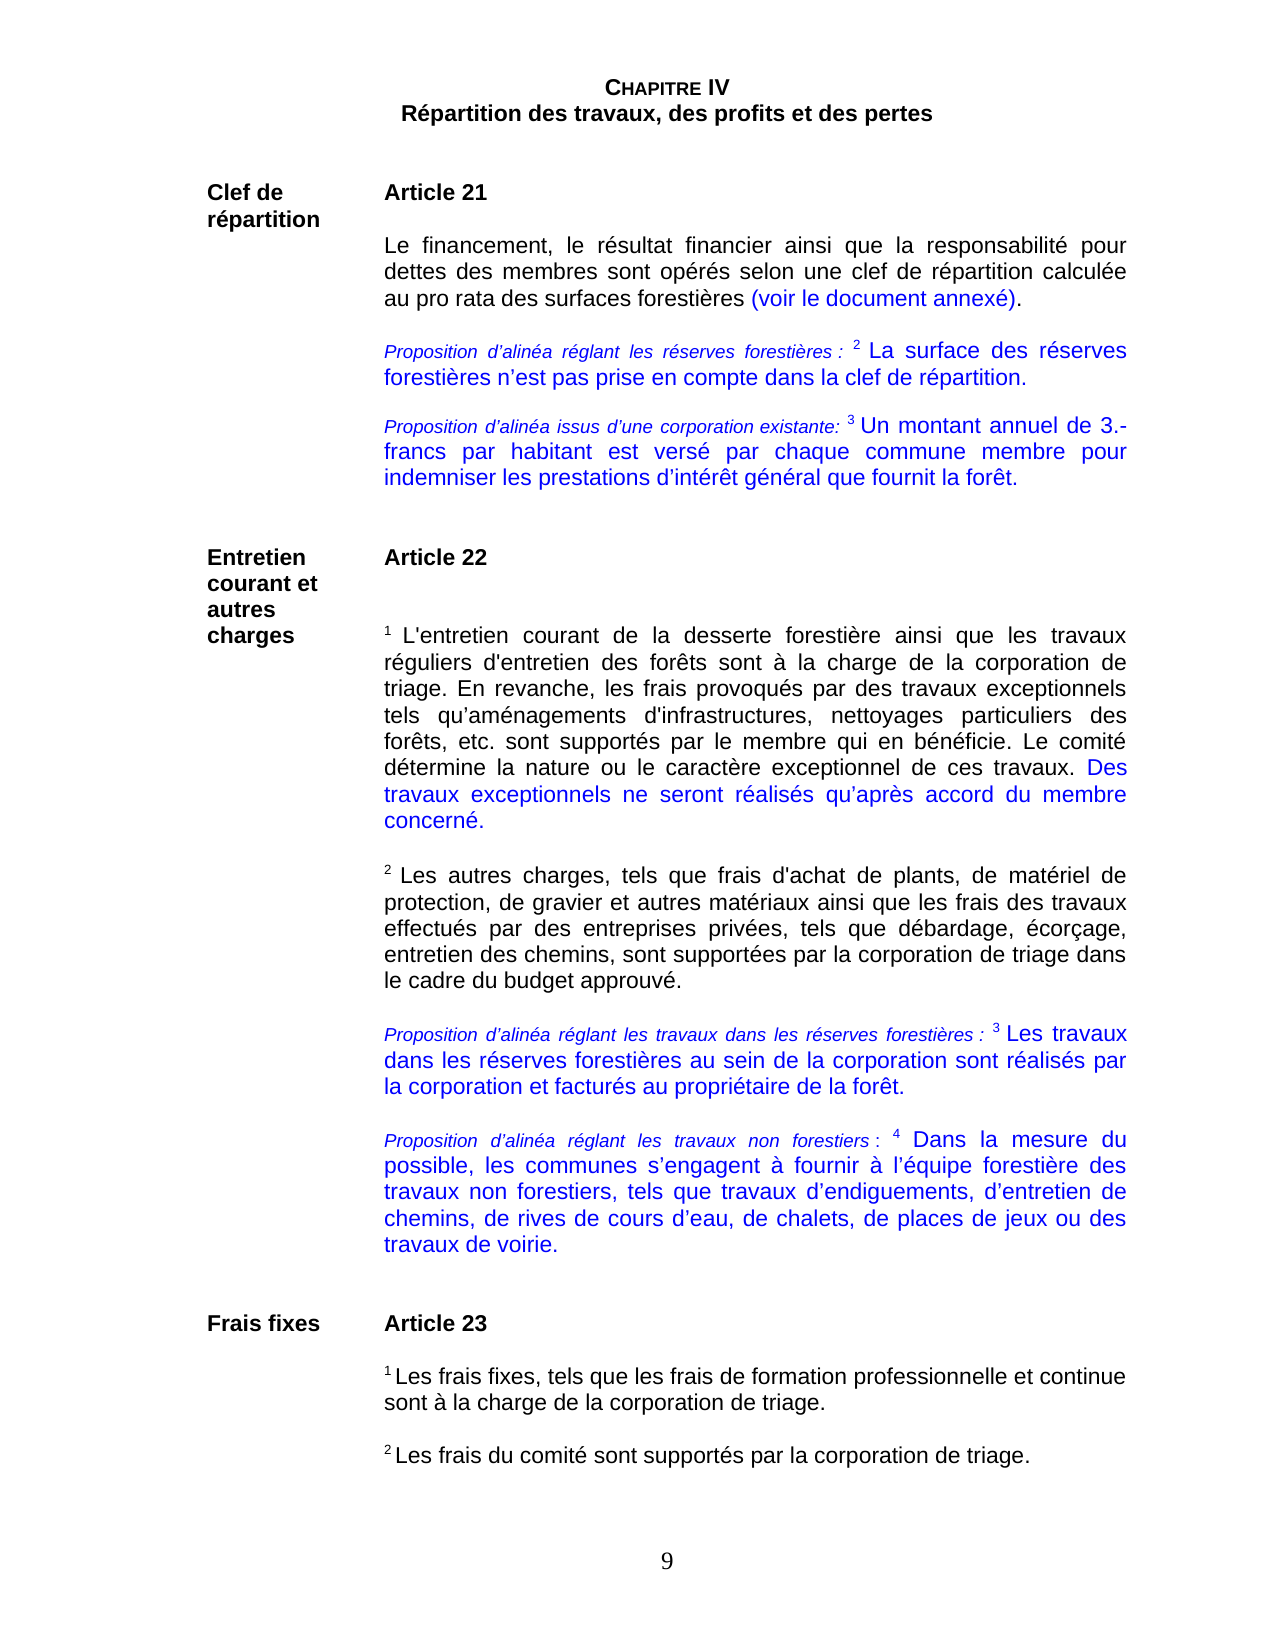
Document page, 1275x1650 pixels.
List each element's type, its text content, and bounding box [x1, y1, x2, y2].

text Clef de Article 21 [207, 179, 1127, 206]
text 1 Les frais fixes, tels que les frais de formation professionnelle et continue sont à la charge de la corporation de triage. [207, 1363, 1127, 1416]
text 2 Les autres charges, tels que frais d'achat de plants, de matériel de protection, de gravier et autres matériaux ainsi que les frais des travaux effectués par des entreprises privées, tels que débardage, écorçage, entretien des chemins, sont supportées par la corporation de triage dans le cadre du budget approuvé. [207, 862, 1127, 994]
subtitle Frais fixes Article 23 [207, 1310, 1127, 1336]
text répartition [207, 206, 1127, 232]
text Répartition des travaux, des profits et des pertes [207, 100, 1127, 127]
text Le financement, le résultat financier ainsi que la responsabilité pour dettes des membres sont opérés selon une clef de répartition calculée au pro rata des surfaces forestières (voir le document annexé). [207, 232, 1127, 311]
text autres [207, 596, 1127, 622]
text Proposition d’alinéa réglant les travaux dans les réserves forestières : 3 Les travaux dans les réserves forestières au sein de la corporation sont réalisés par la corporation et facturés au propriétaire de la forêt. [207, 1020, 1127, 1099]
text 2 Les frais du comité sont supportés par la corporation de triage. [207, 1442, 1127, 1468]
text Proposition d’alinéa issus d’une corporation existante: 3 Un montant annuel de 3.- francs par habitant est versé par chaque commune membre pour indemniser les prestations d’intérêt général que fournit la forêt. [384, 412, 1127, 491]
text charges 1 L'entretien courant de la desserte forestière ainsi que les travaux réguliers d'entretien des forêts sont à la charge de la corporation de triage. En revanche, les frais provoqués par des travaux exceptionnels tels qu’aménagements d'infrastructures, nettoyages particuliers des forêts, etc. sont supportés par le membre qui en bénéficie. Le comité détermine la nature ou le caractère exceptionnel de ces travaux. Des travaux exceptionnels ne seront réalisés qu’après accord du membre concerné. [207, 622, 1127, 833]
text Entretien Article 22 [207, 543, 1127, 570]
text Proposition d’alinéa réglant les travaux non forestiers : 4 Dans la mesure du possible, les communes s’engagent à fournir à l’équipe forestière des travaux non forestiers, tels que travaux d’endiguements, d’entretien de chemins, de rives de cours d’eau, de chalets, de places de jeux ou des travaux de voirie. [207, 1126, 1127, 1257]
text courant et [207, 570, 1127, 596]
text Proposition d’alinéa réglant les réserves forestières : 2 La surface des réserves forestières n’est pas prise en compte dans la clef de répartition. [207, 337, 1127, 390]
text Chapitre IV [207, 74, 1127, 100]
